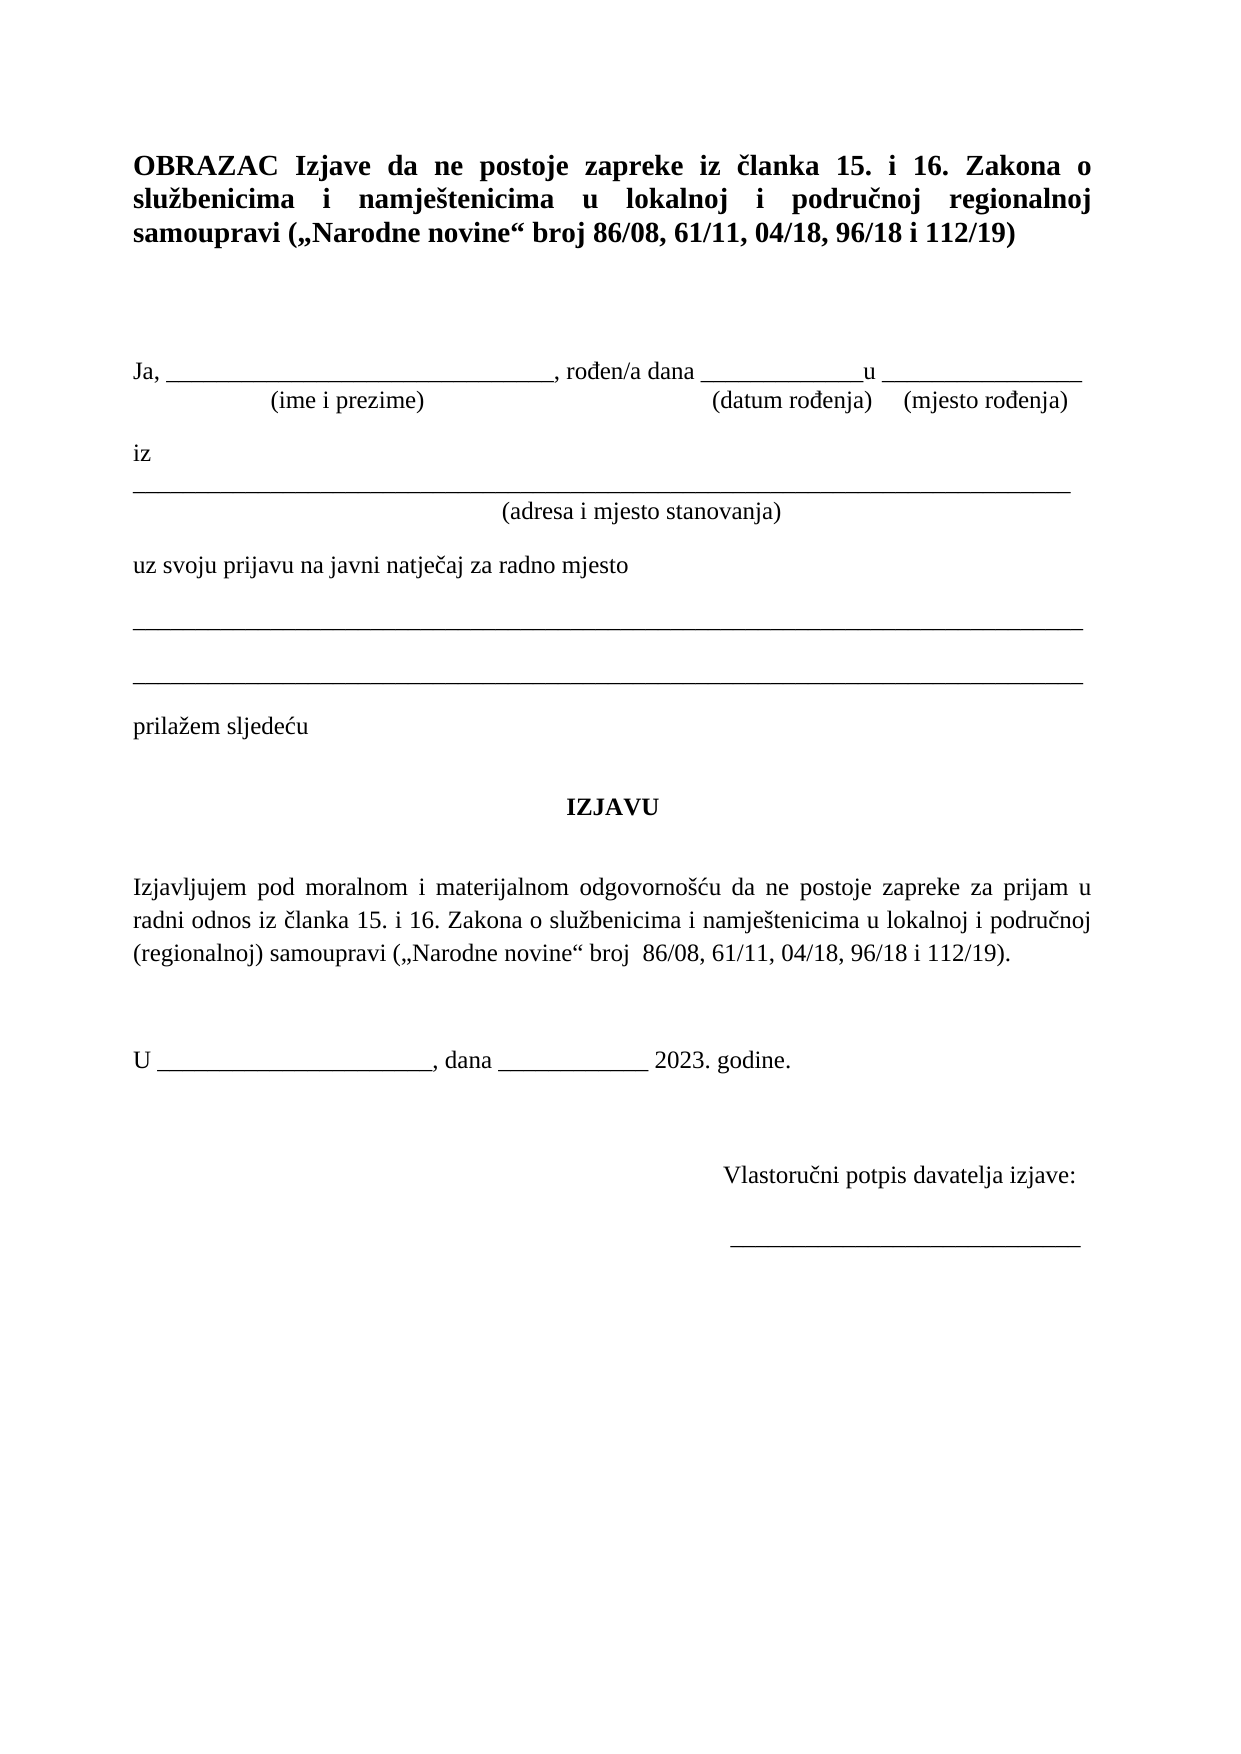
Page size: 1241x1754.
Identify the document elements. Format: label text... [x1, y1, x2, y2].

text Ja, _______________________________, rođen/a dana _____________u ________________ [133, 356, 1093, 385]
text ____________________________________________________________________________ [133, 658, 1093, 686]
text (adresa i mjesto stanovanja) [133, 496, 1093, 525]
text uz svoju prijavu na javni natječaj za radno mjesto [133, 550, 1093, 579]
text (ime i prezime) (datum rođenja) (mjesto rođenja) [133, 385, 1093, 413]
text Izjavljujem pod moralnom i materijalnom odgovornošću da ne postoje zapreke za prijam u radni odnos iz članka 15. i 16. Zakona o službenicima i namještenicima u lokalnoj i područnoj (regionalnoj) samoupravi („Narodne novine“ broj 86/08, 61/11, 04/18, 96/18 i 112/19). [133, 872, 1093, 966]
text iz ___________________________________________________________________________ [133, 438, 1093, 496]
text Vlastoručni potpis davatelja izjave: [649, 1160, 1093, 1188]
text ____________________________ [133, 1188, 1093, 1249]
text OBRAZAC Izjave da ne postoje zapreke iz članka 15. i 16. Zakona o službenicima i namještenicima u lokalnoj i područnoj regionalnoj samoupravi („Narodne novine“ broj 86/08, 61/11, 04/18, 96/18 i 112/19) [133, 148, 1093, 248]
text U ______________________, dana ____________ 2023. godine. [133, 1045, 1093, 1074]
text IZJAVU [133, 792, 1093, 820]
text ____________________________________________________________________________ [133, 604, 1093, 632]
text prilažem sljedeću [133, 711, 1093, 740]
